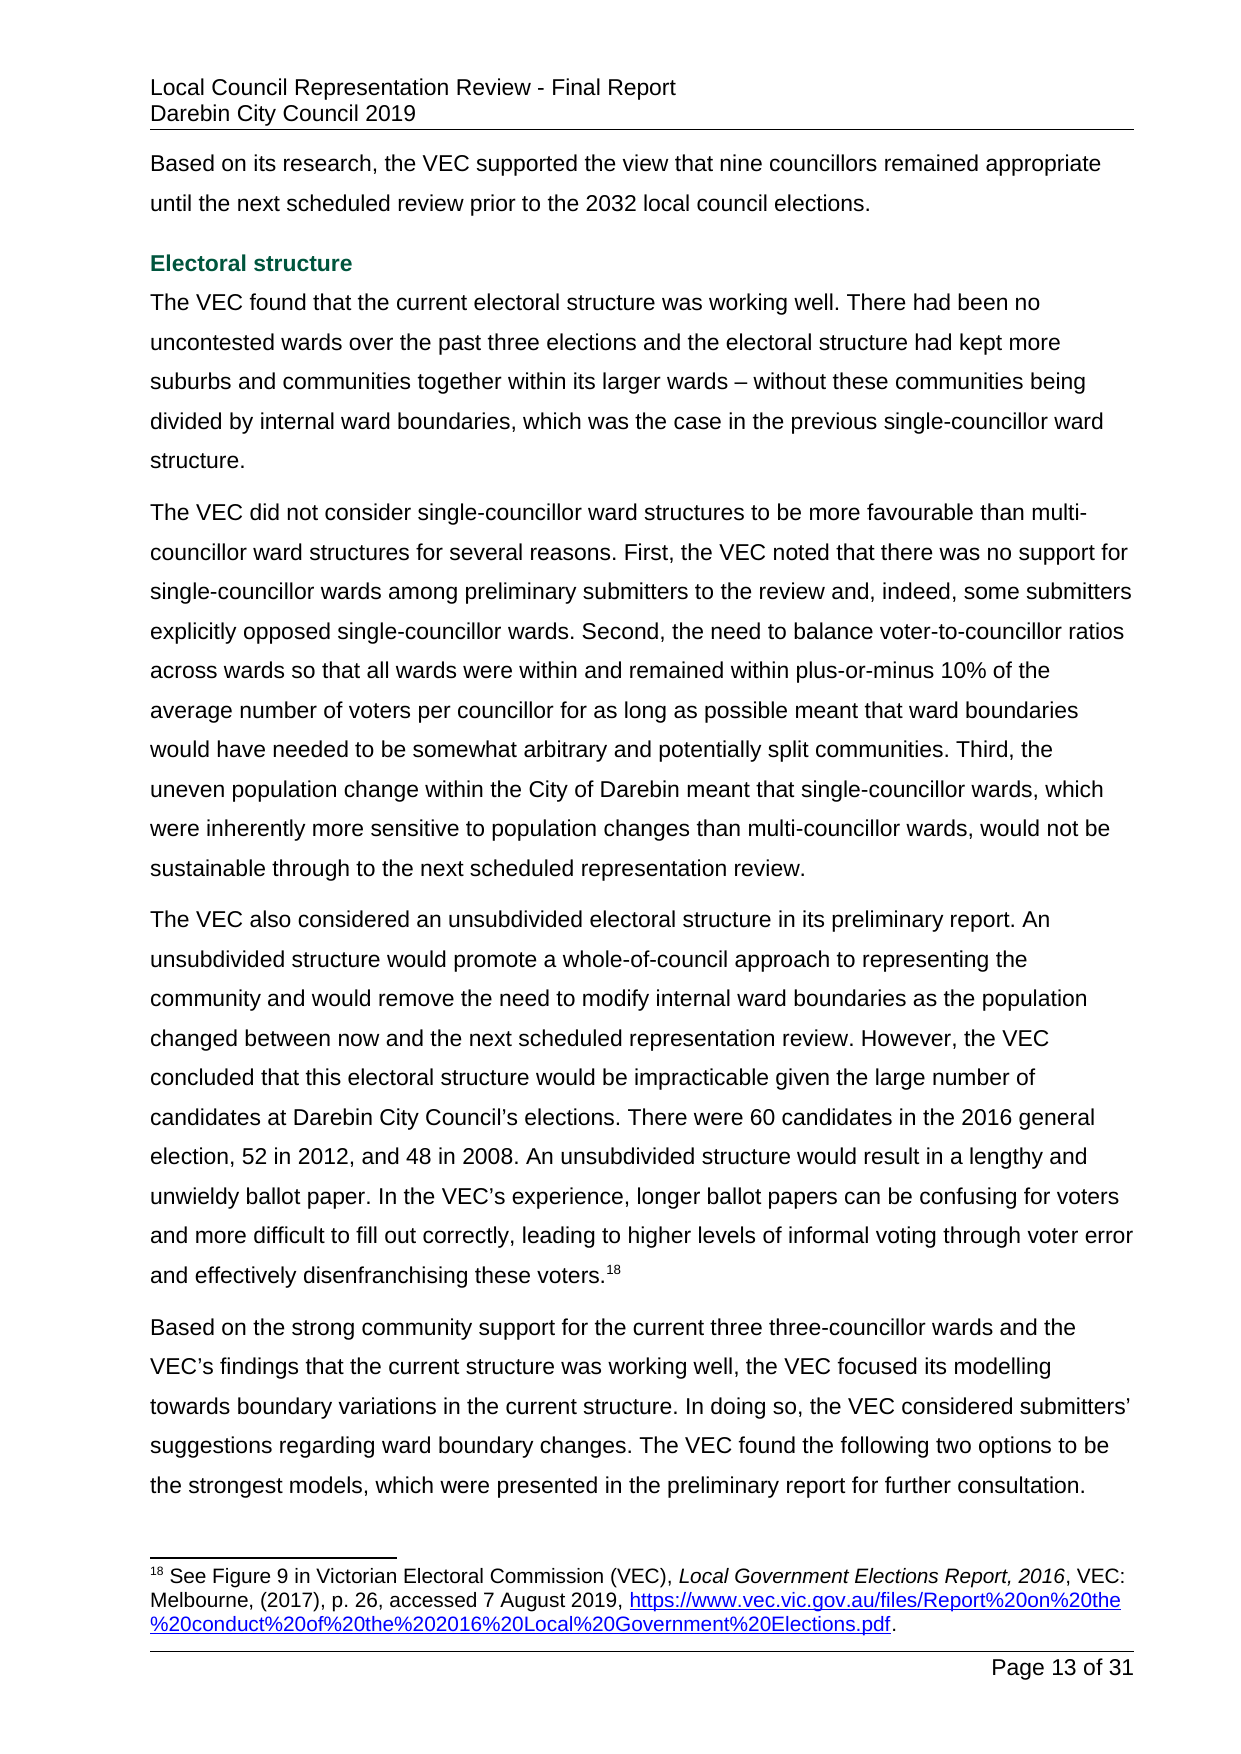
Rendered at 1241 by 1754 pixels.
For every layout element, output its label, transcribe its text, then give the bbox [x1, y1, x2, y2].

text Based on the strong community support for the current three three-councillor wards and the VEC’s findings that the current structure was working well, the VEC focused its modelling towards boundary variations in the current structure. In doing so, the VEC considered submitters’ suggestions regarding ward boundary changes. The VEC found the following two options to be the strongest models, which were presented in the preliminary report for further consultation. [150, 1314, 1134, 1498]
text The VEC also considered an unsubdivided electoral structure in its preliminary report. An unsubdivided structure would promote a whole-of-council approach to representing the community and would remove the need to modify internal ward boundaries as the population changed between now and the next scheduled representation review. However, the VEC concluded that this electoral structure would be impracticable given the large number of candidates at Darebin City Council’s elections. There were 60 candidates in the 2016 general election, 52 in 2012, and 48 in 2008. An unsubdivided structure would result in a lengthy and unwieldy ballot paper. In the VEC’s experience, longer ballot papers can be confusing for voters and more difficult to fill out correctly, leading to higher levels of informal voting through voter error and effectively disenfranchising these voters. [150, 906, 1134, 1288]
text The VEC did not consider single-councillor ward structures to be more favourable than multi-councillor ward structures for several reasons. First, the VEC noted that there was no support for single-councillor wards among preliminary submitters to the review and, indeed, some submitters explicitly opposed single-councillor wards. Second, the need to balance voter-to-councillor ratios across wards so that all wards were within and remained within plus-or-minus 10% of the average number of voters per councillor for as long as possible meant that ward boundaries would have needed to be somewhat arbitrary and potentially split communities. Third, the uneven population change within the City of Darebin meant that single-councillor wards, which were inherently more sensitive to population changes than multi-councillor wards, would not be sustainable through to the next scheduled representation review. [150, 499, 1134, 881]
subtitle Electoral structure [150, 250, 1134, 276]
text The VEC found that the current electoral structure was working well. There had been no uncontested wards over the past three elections and the electoral structure had kept more suburbs and communities together within its larger wards – without these communities being divided by internal ward boundaries, which was the case in the previous single-councillor ward structure. [150, 289, 1134, 473]
